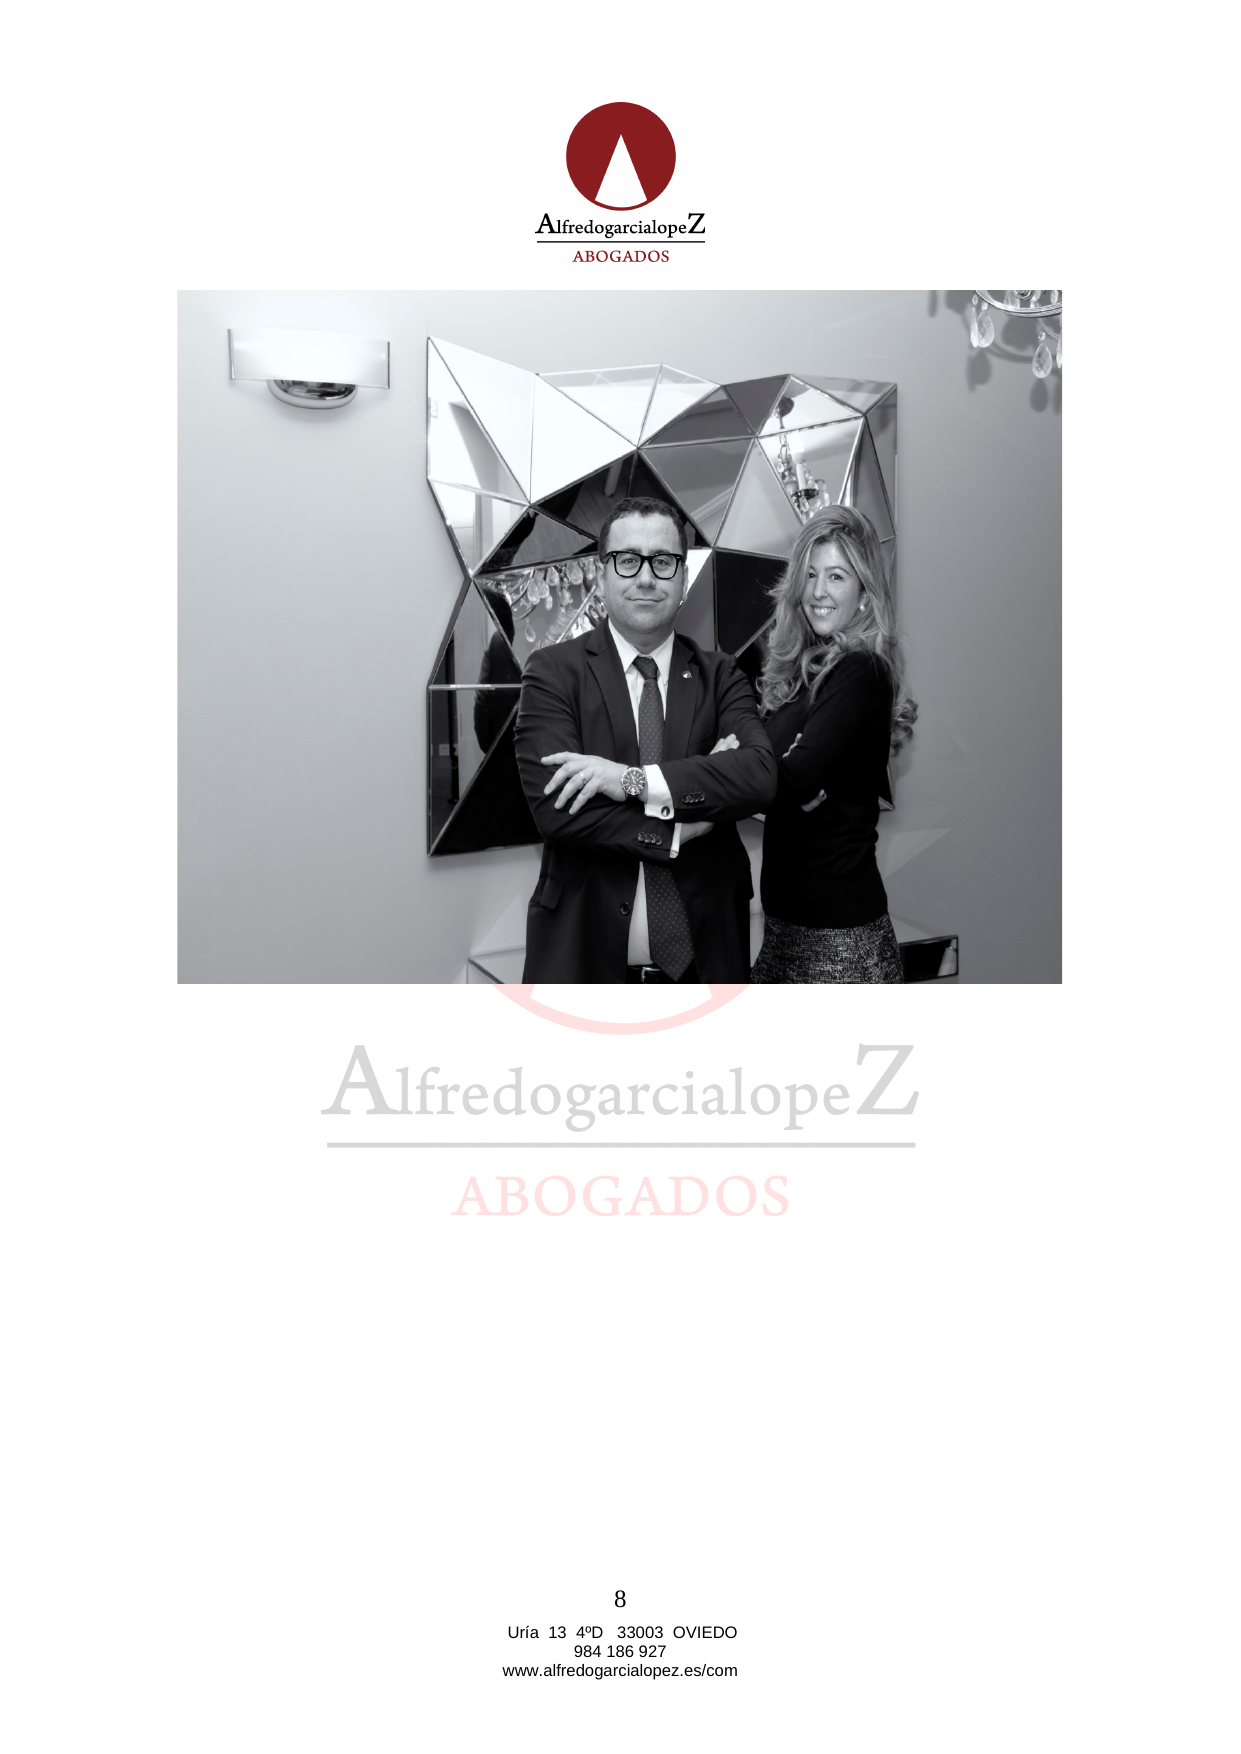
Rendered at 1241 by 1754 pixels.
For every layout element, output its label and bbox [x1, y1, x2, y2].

picture [177, 290, 1063, 984]
picture [535, 102, 705, 262]
